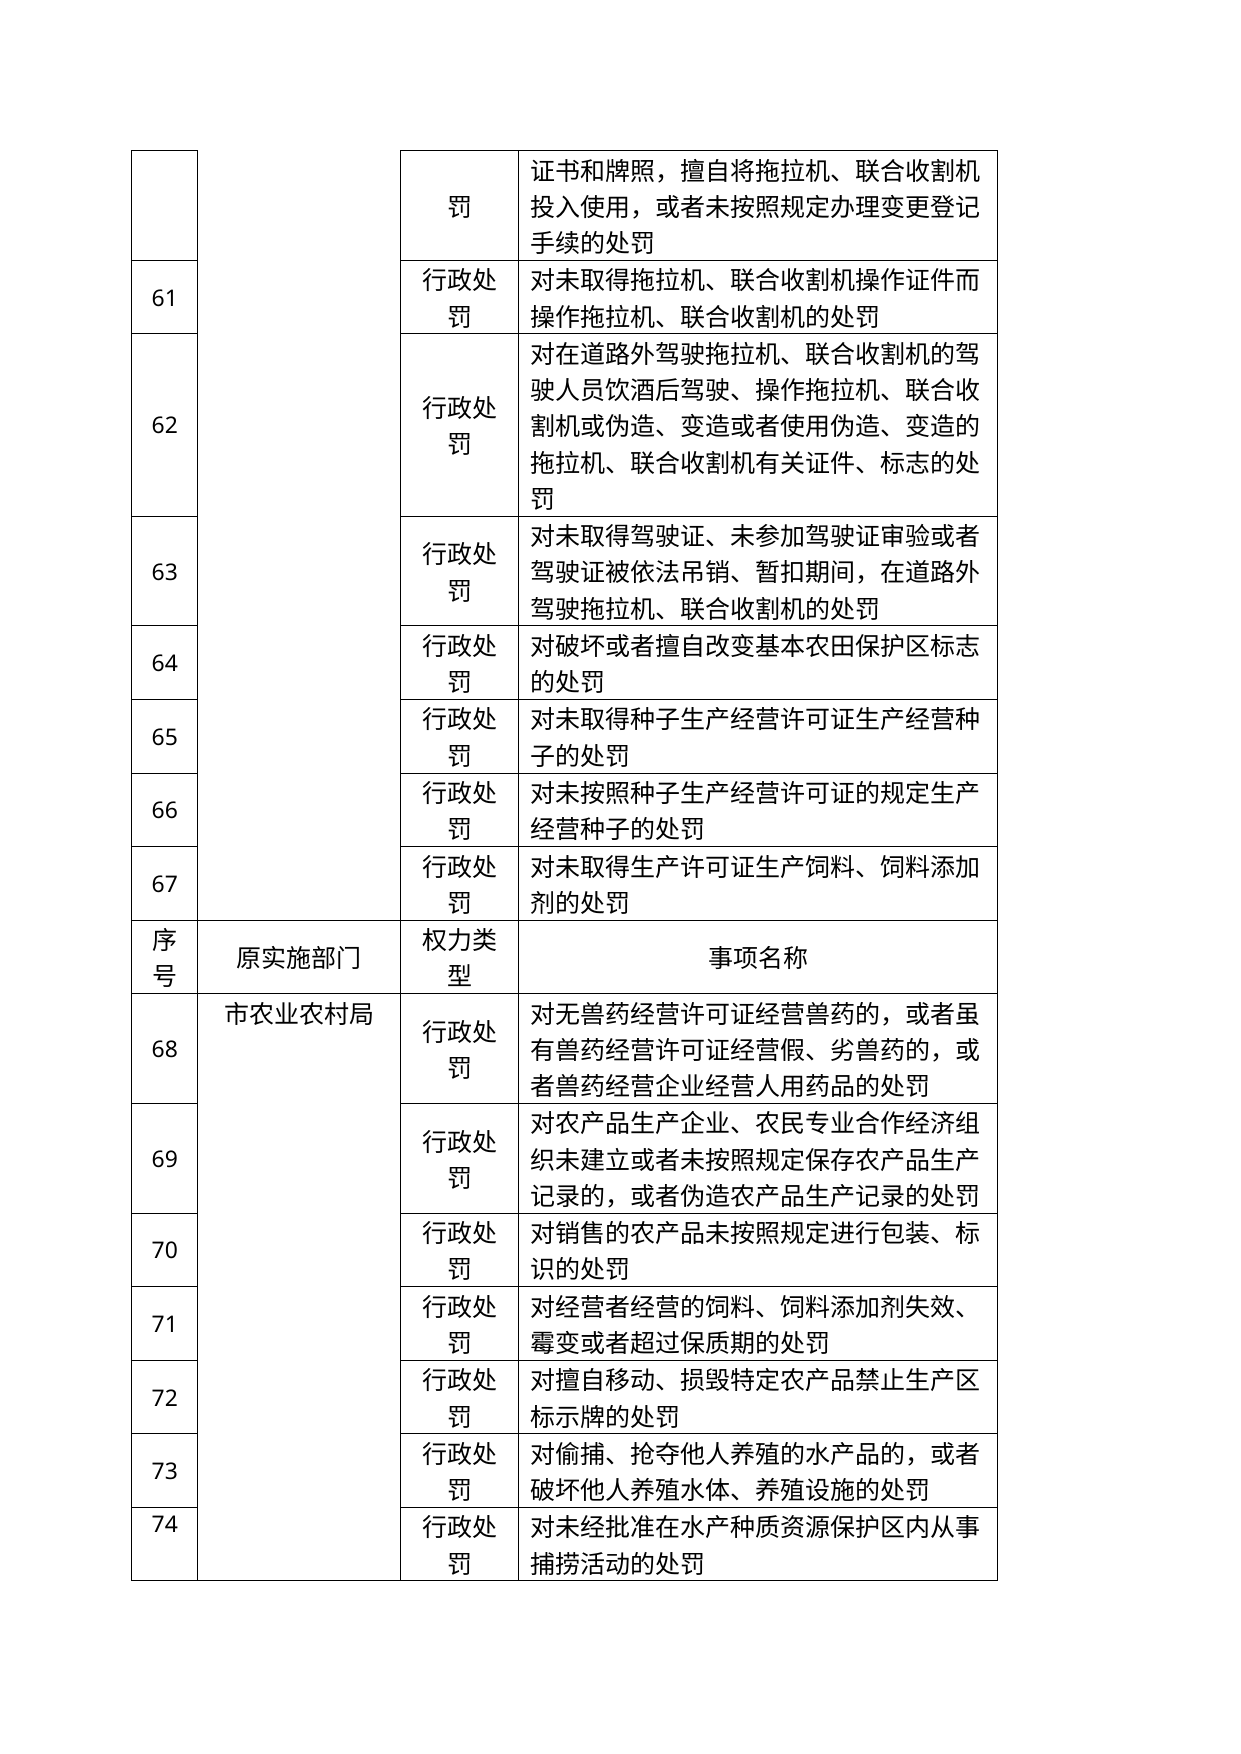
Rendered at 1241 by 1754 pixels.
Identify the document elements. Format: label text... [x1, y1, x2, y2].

table_cell 对经营者经营的饲料、饲料添加剂失效、霉变或者超过保质期的处罚 [519, 1287, 997, 1360]
table_cell 对未取得拖拉机、联合收割机操作证件而操作拖拉机、联合收割机的处罚 [519, 261, 997, 333]
table_cell 72 [132, 1361, 197, 1433]
table_cell 71 [132, 1287, 197, 1360]
table_cell 67 [132, 847, 197, 919]
table_cell 行政处罚 [401, 626, 518, 699]
table_cell 65 [132, 700, 197, 772]
table_cell 对未取得驾驶证、未参加驾驶证审验或者驾驶证被依法吊销、暂扣期间，在道路外驾驶拖拉机、联合收割机的处罚 [519, 517, 997, 625]
table_cell 行政处罚 [401, 1104, 518, 1213]
table_cell 行政处罚 [401, 1434, 518, 1507]
table_cell 对未取得种子生产经营许可证生产经营种子的处罚 [519, 700, 997, 772]
table_cell 行政处罚 [401, 1214, 518, 1286]
table_cell 73 [132, 1434, 197, 1507]
table_cell 事项名称 [519, 921, 997, 993]
table_cell 对未按照种子生产经营许可证的规定生产经营种子的处罚 [519, 774, 997, 846]
table_cell 对在道路外驾驶拖拉机、联合收割机的驾驶人员饮酒后驾驶、操作拖拉机、联合收割机或伪造、变造或者使用伪造、变造的拖拉机、联合收割机有关证件、标志的处罚 [519, 334, 997, 516]
table_cell 68 [132, 994, 197, 1103]
table_cell 对销售的农产品未按照规定进行包装、标识的处罚 [519, 1214, 997, 1286]
table_cell 序号 [132, 921, 197, 993]
table_cell 行政处罚 [401, 700, 518, 772]
table_cell 行政处罚 [401, 1361, 518, 1433]
table_cell 74 [132, 1508, 197, 1580]
table_cell 对擅自移动、损毁特定农产品禁止生产区标示牌的处罚 [519, 1361, 997, 1433]
table_cell 61 [132, 261, 197, 333]
table_cell 对农产品生产企业、农民专业合作经济组织未建立或者未按照规定保存农产品生产记录的，或者伪造农产品生产记录的处罚 [519, 1104, 997, 1213]
table_cell 行政处罚 [401, 774, 518, 846]
table_cell 对未取得生产许可证生产饲料、饲料添加剂的处罚 [519, 847, 997, 919]
table_cell 行政处罚 [401, 847, 518, 919]
table_cell 行政处罚 [401, 334, 518, 516]
table_cell 对无兽药经营许可证经营兽药的，或者虽有兽药经营许可证经营假、劣兽药的，或者兽药经营企业经营人用药品的处罚 [519, 994, 997, 1103]
table_cell 行政处罚 [401, 994, 518, 1103]
table_cell 原实施部门 [198, 921, 400, 993]
table_cell 64 [132, 626, 197, 699]
table_cell 行政处罚 [401, 151, 518, 260]
table_cell 66 [132, 774, 197, 846]
table_cell 69 [132, 1104, 197, 1213]
table_cell 行政处罚 [401, 261, 518, 333]
table_cell 60 [132, 151, 197, 260]
table_cell 70 [132, 1214, 197, 1286]
table_cell 权力类型 [401, 921, 518, 993]
table_cell 行政处罚 [401, 1287, 518, 1360]
table_cell 市农业农村局 [198, 994, 400, 1580]
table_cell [519, 151, 997, 260]
table_cell 对未经批准在水产种质资源保护区内从事捕捞活动的处罚 [519, 1508, 997, 1580]
table_cell 对偷捕、抢夺他人养殖的水产品的，或者破坏他人养殖水体、养殖设施的处罚 [519, 1434, 997, 1507]
table_cell 62 [132, 334, 197, 516]
table_cell 行政处罚 [401, 1508, 518, 1580]
table_cell 对破坏或者擅自改变基本农田保护区标志的处罚 [519, 626, 997, 699]
table_cell 63 [132, 517, 197, 625]
table_cell 行政处罚 [401, 517, 518, 625]
